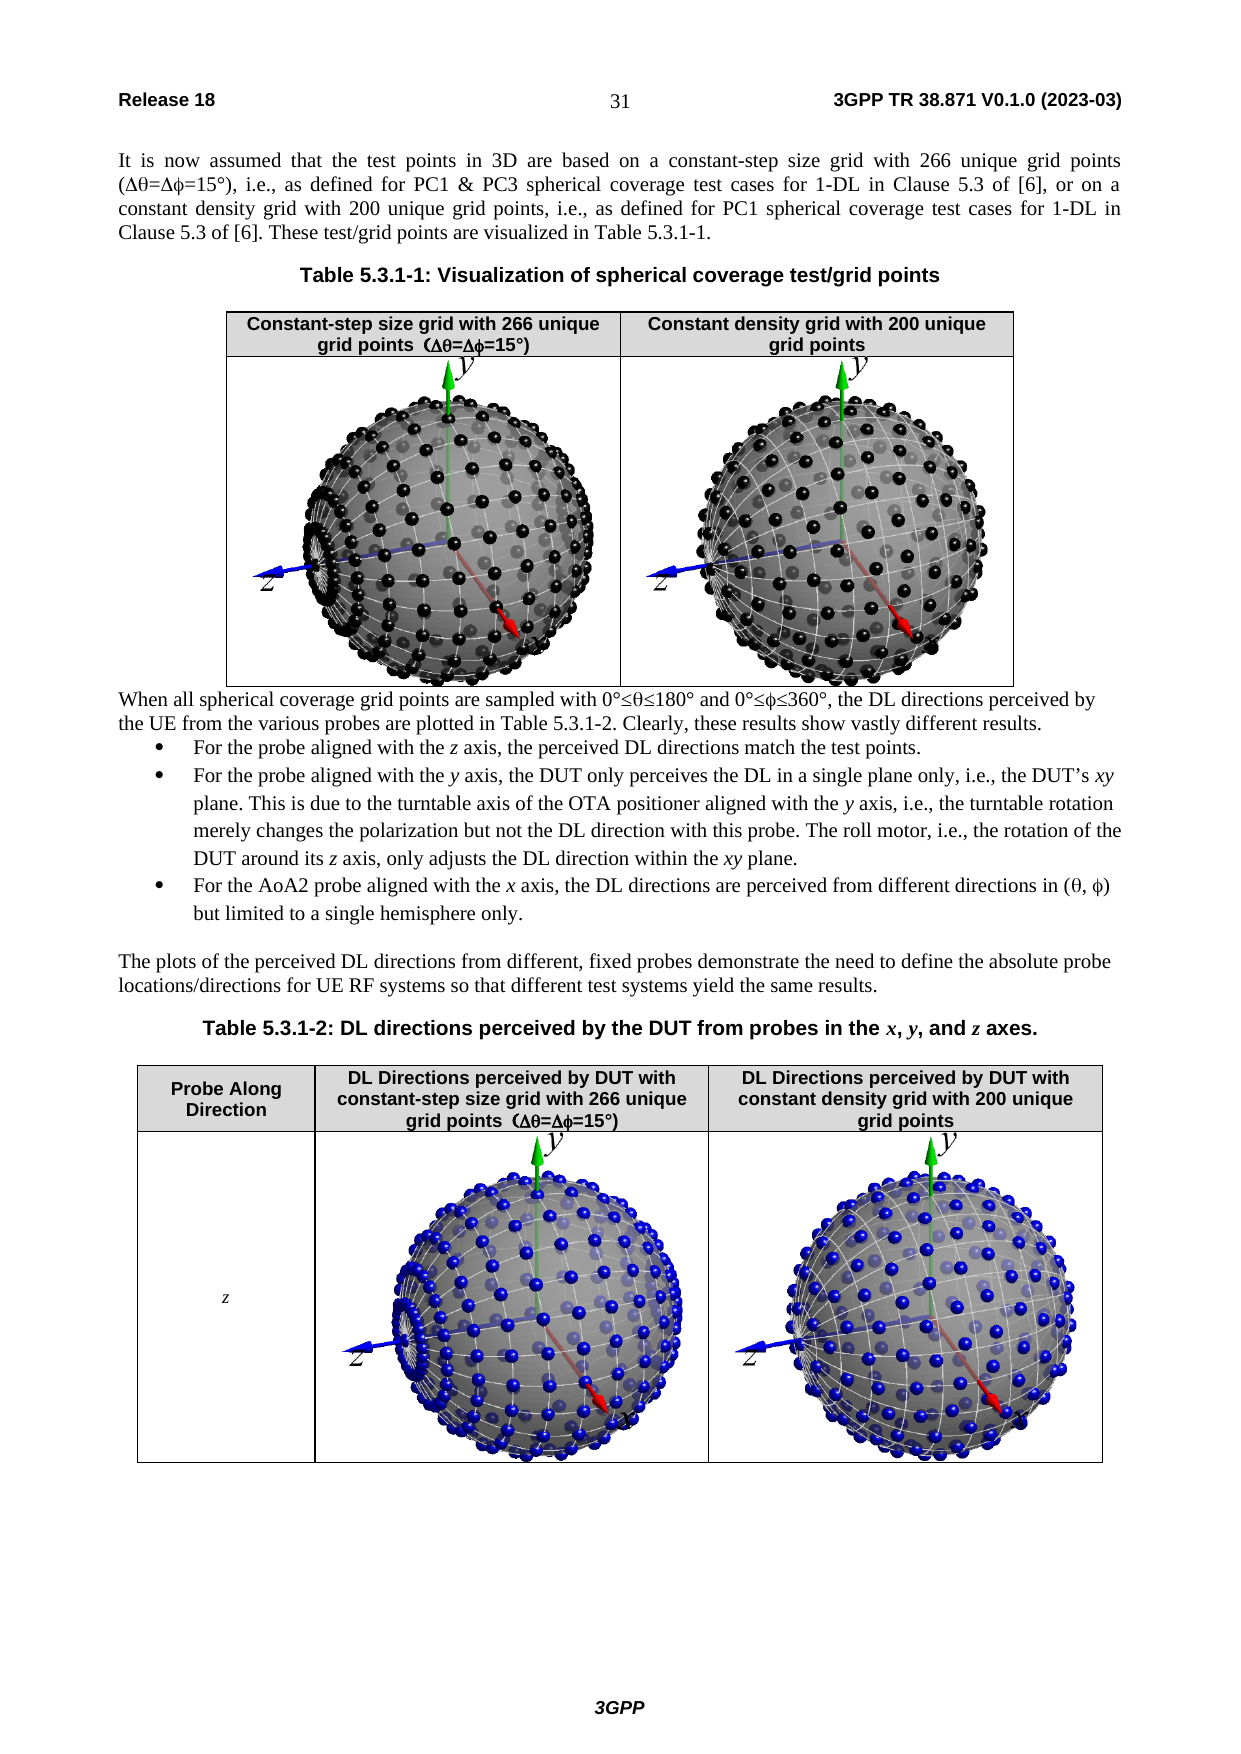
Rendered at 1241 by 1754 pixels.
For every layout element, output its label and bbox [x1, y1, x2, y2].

table_cell [988, 357, 1013, 686]
picture [341, 1132, 683, 1462]
picture [735, 1132, 1077, 1461]
table_header [709, 1066, 1102, 1131]
table_cell [316, 1132, 341, 1462]
table_header [227, 313, 620, 356]
table_cell [709, 1132, 1102, 1462]
table_cell [227, 357, 252, 686]
table_cell [594, 357, 620, 686]
table_header [138, 1066, 314, 1131]
table_cell [683, 1132, 708, 1462]
table_header [316, 1066, 708, 1131]
picture [252, 356, 594, 687]
table_header [621, 313, 1013, 356]
table_cell [138, 1132, 314, 1462]
picture [646, 356, 988, 686]
table_cell [621, 357, 646, 686]
